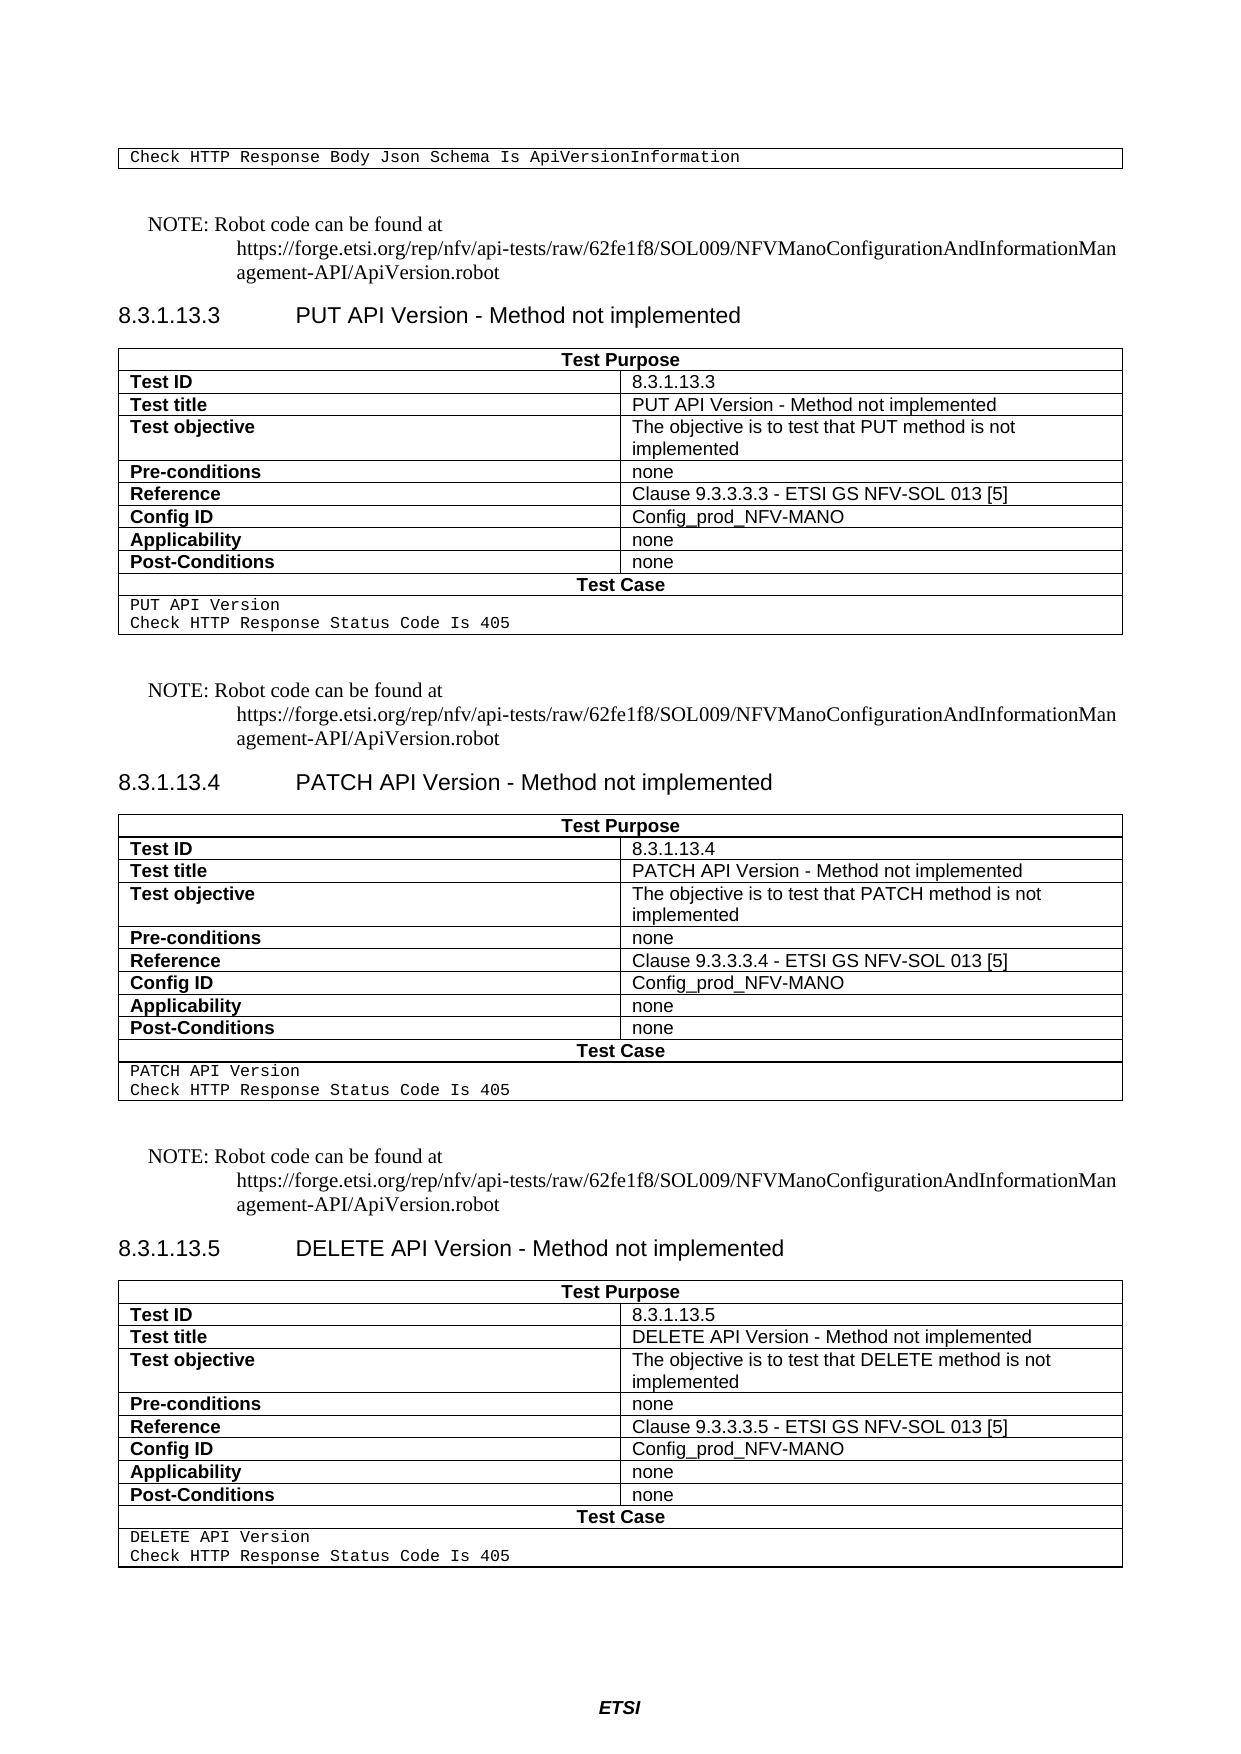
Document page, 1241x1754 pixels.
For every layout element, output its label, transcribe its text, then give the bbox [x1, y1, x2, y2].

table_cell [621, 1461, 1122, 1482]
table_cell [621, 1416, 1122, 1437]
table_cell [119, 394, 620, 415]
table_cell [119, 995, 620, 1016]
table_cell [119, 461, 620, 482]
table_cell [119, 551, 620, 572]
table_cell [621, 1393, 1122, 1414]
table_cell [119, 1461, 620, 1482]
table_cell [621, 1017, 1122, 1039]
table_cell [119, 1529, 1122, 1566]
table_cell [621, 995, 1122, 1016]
subtitle 8.3.1.13.5 DELETE API Version - Method not implemented [118, 1235, 1122, 1261]
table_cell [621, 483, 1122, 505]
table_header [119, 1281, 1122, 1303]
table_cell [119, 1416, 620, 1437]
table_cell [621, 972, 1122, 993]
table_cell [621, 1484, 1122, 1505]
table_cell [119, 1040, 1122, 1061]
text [148, 211, 1122, 284]
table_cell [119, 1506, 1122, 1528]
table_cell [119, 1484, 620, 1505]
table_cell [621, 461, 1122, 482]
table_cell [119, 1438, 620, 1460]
subtitle 8.3.1.13.3 PUT API Version - Method not implemented [118, 302, 1122, 329]
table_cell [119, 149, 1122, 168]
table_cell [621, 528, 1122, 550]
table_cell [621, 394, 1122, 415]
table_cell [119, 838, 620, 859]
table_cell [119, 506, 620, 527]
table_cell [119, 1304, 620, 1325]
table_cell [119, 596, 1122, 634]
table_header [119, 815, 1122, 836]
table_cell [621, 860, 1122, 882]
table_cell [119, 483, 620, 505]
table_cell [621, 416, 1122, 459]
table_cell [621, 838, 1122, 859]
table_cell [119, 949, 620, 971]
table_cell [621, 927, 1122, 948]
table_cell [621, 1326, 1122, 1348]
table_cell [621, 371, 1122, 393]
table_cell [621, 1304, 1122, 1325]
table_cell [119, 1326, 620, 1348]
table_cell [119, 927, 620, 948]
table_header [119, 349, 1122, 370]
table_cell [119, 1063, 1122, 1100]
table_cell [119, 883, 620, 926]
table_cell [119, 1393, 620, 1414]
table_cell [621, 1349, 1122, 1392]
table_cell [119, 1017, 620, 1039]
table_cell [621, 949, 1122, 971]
subtitle 8.3.1.13.4 PATCH API Version - Method not implemented [118, 769, 1122, 795]
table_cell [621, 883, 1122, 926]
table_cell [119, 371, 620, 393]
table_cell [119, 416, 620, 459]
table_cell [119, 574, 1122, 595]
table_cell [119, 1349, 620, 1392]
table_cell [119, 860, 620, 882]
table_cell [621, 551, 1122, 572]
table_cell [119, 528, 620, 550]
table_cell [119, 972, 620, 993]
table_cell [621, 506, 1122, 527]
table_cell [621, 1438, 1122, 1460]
